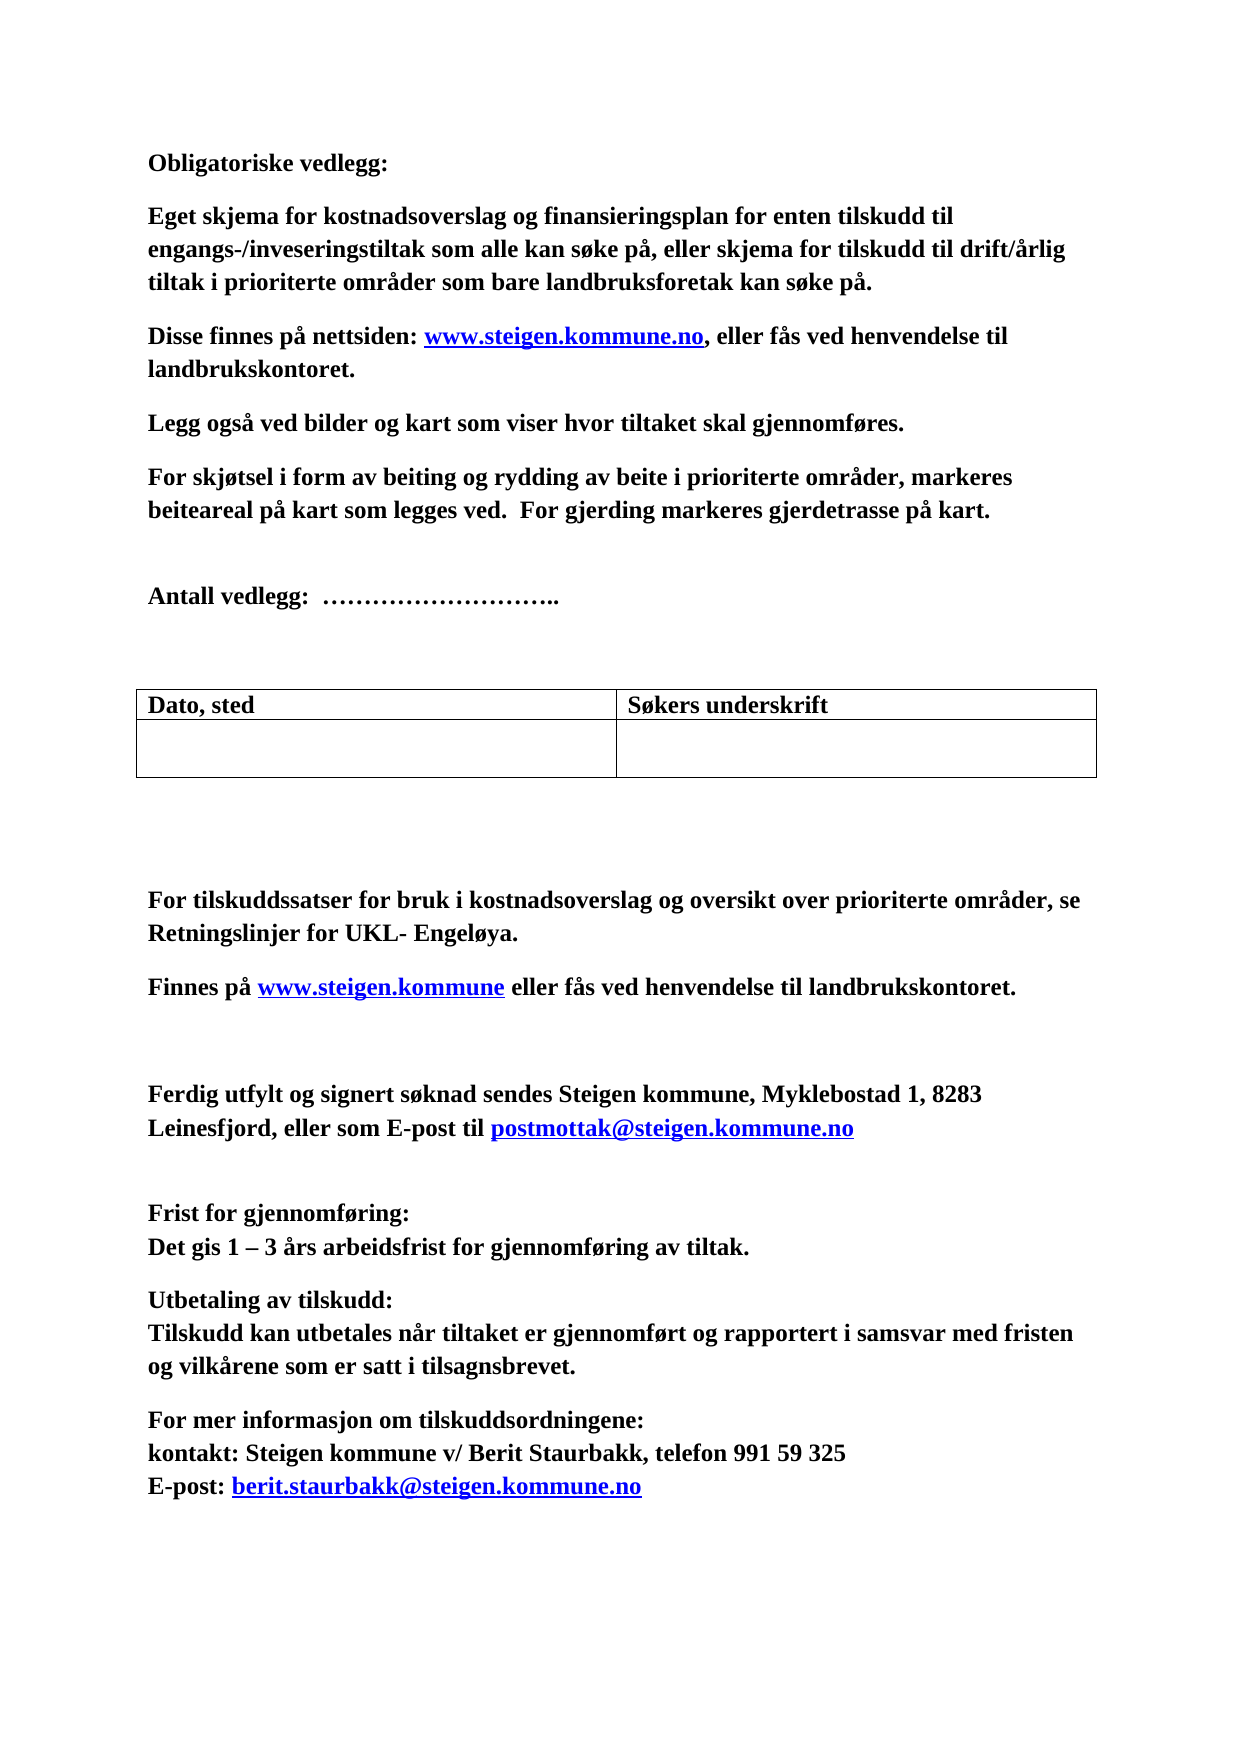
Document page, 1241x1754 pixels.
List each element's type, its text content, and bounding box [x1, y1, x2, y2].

text Obligatoriske vedlegg: [148, 148, 1093, 176]
text Antall vedlegg: ……………………….. [148, 581, 1093, 610]
text For tilskuddssatser for bruk i kostnadsoverslag og oversikt over prioriterte områder, se Retningslinjer for UKL- Engeløya. [148, 885, 1093, 947]
text Finnes på www.steigen.kommune eller fås ved henvendelse til landbrukskontoret. [148, 972, 1093, 1001]
text For skjøtsel i form av beiting og rydding av beite i prioriterte områder, markeres beiteareal på kart som legges ved. For gjerding markeres gjerdetrasse på kart. [148, 462, 1093, 556]
table_header Søkers underskrift [617, 690, 1096, 718]
table_cell [137, 720, 616, 777]
text Legg også ved bilder og kart som viser hvor tiltaket skal gjennomføres. [148, 408, 1093, 437]
table_cell [617, 720, 1096, 777]
text Frist for gjennomføring: Det gis 1 – 3 års arbeidsfrist for gjennomføring av tiltak. [148, 1198, 1093, 1260]
table_header Dato, sted [137, 690, 616, 718]
text Eget skjema for kostnadsoverslag og finansieringsplan for enten tilskudd til engangs-/inveseringstiltak som alle kan søke på, eller skjema for tilskudd til drift/årlig tiltak i prioriterte områder som bare landbruksforetak kan søke på. [148, 201, 1093, 296]
text Utbetaling av tilskudd: Tilskudd kan utbetales når tiltaket er gjennomført og rapportert i samsvar med fristen og vilkårene som er satt i tilsagnsbrevet. [148, 1285, 1093, 1380]
text Disse finnes på nettsiden: www.steigen.kommune.no, eller fås ved henvendelse til landbrukskontoret. [148, 321, 1093, 383]
text For mer informasjon om tilskuddsordningene: kontakt: Steigen kommune v/ Berit Staurbakk, telefon 991 59 325 E-post: berit.staurbakk@steigen.kommune.no [148, 1405, 1093, 1500]
text Ferdig utfylt og signert søknad sendes Steigen kommune, Myklebostad 1, 8283 Leinesfjord, eller som E-post til postmottak@steigen.kommune.no [148, 1079, 1093, 1173]
